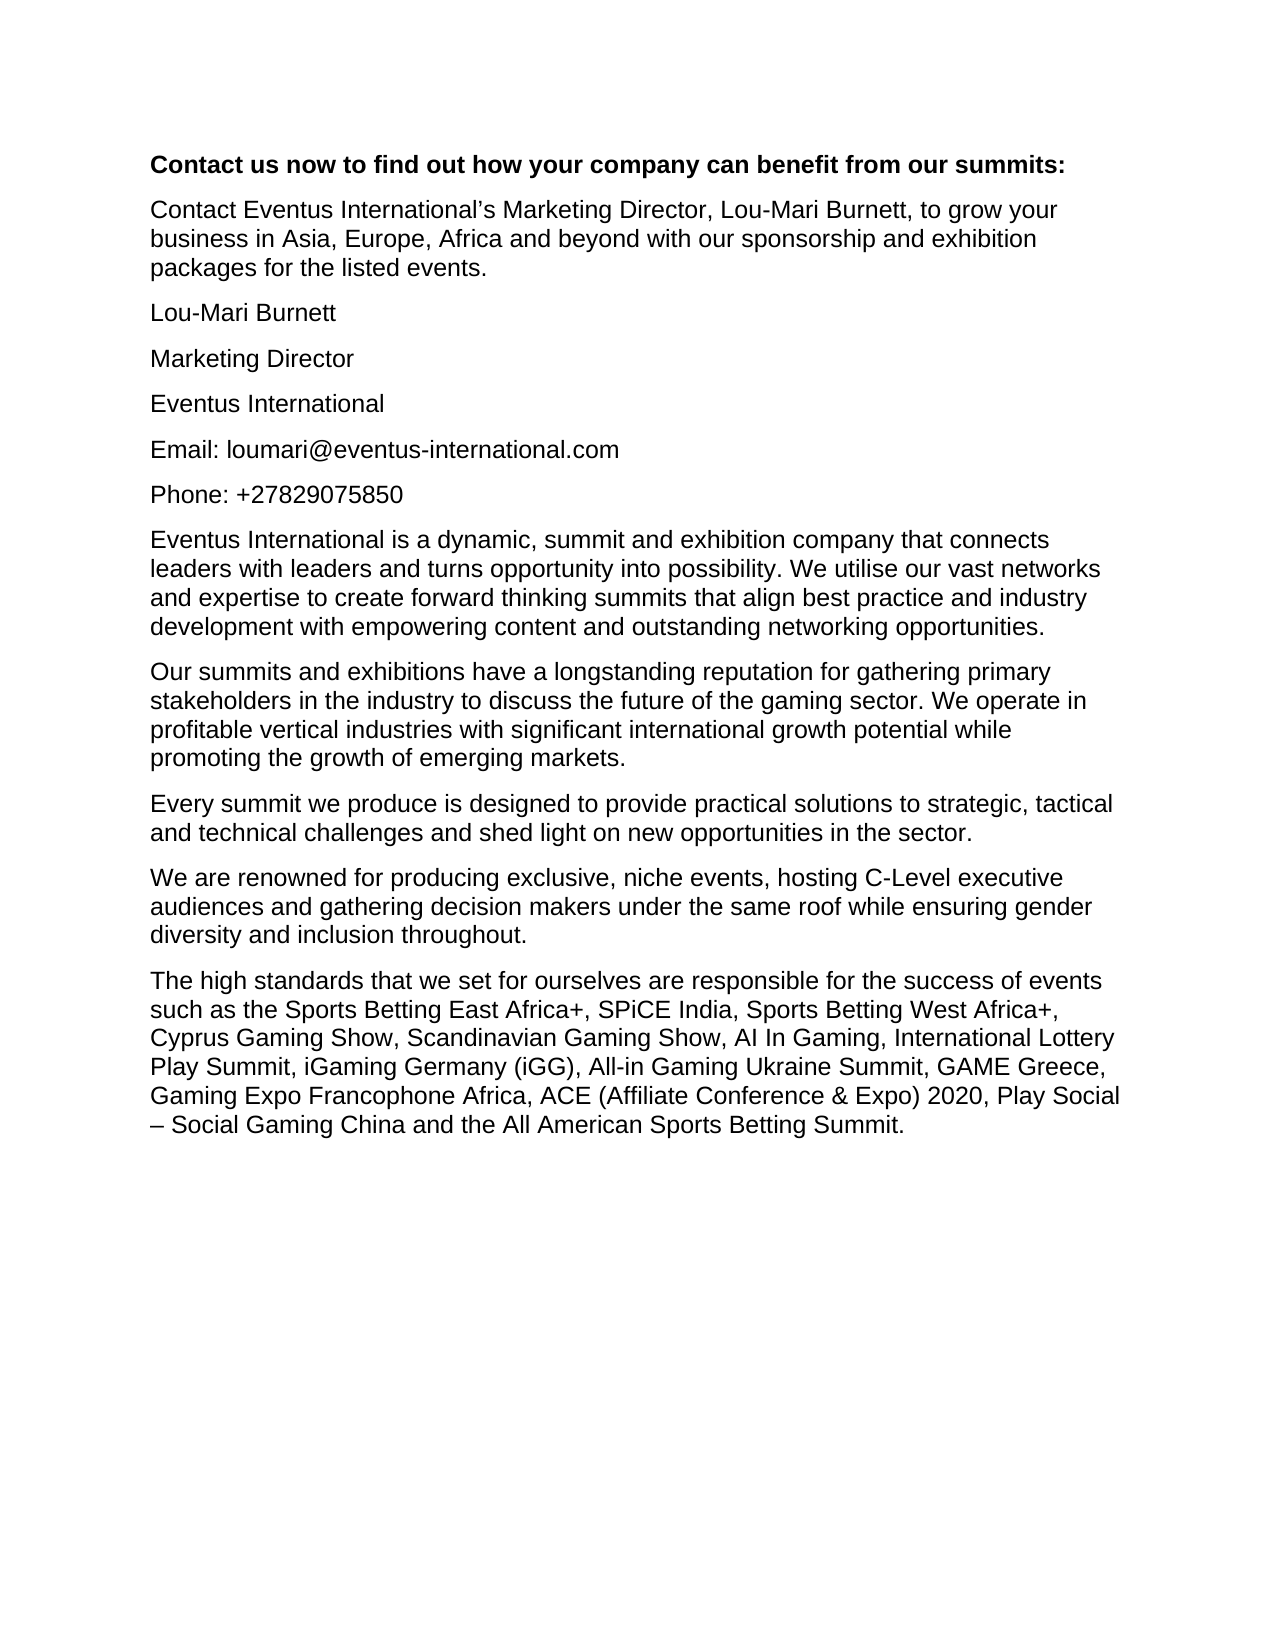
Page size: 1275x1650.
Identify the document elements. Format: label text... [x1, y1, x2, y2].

text Phone: +27829075850 [150, 480, 1125, 509]
text Marketing Director [150, 344, 1125, 372]
text Lou-Mari Burnett [150, 298, 1125, 327]
text We are renowned for producing exclusive, niche events, hosting C-Level executive audiences and gathering decision makers under the same roof while ensuring gender diversity and inclusion throughout. [150, 863, 1125, 949]
text Contact Eventus International’s Marketing Director, Lou-Mari Burnett, to grow your business in Asia, Europe, Africa and beyond with our sponsorship and exhibition packages for the listed events. [150, 195, 1125, 282]
text Eventus International is a dynamic, summit and exhibition company that connects leaders with leaders and turns opportunity into possibility. We utilise our vast networks and expertise to create forward thinking summits that align best practice and industry development with empowering content and outstanding networking opportunities. [150, 525, 1125, 640]
text Every summit we produce is designed to provide practical solutions to strategic, tactical and technical challenges and shed light on new opportunities in the sector. [150, 789, 1125, 846]
text The high standards that we set for ourselves are responsible for the success of events such as the Sports Betting East Africa+, SPiCE India, Sports Betting West Africa+, Cyprus Gaming Show, Scandinavian Gaming Show, AI In Gaming, International Lottery Play Summit, iGaming Germany (iGG), All-in Gaming Ukraine Summit, GAME Greece, Gaming Expo Francophone Africa, ACE (Affiliate Conference & Expo) 2020, Play Social – Social Gaming China and the All American Sports Betting Summit. [150, 966, 1125, 1138]
text Email: loumari@eventus-international.com [150, 434, 1125, 463]
text Eventus International [150, 389, 1125, 418]
text Our summits and exhibitions have a longstanding reputation for gathering primary stakeholders in the industry to discuss the future of the gaming sector. We operate in profitable vertical industries with significant international growth potential while promoting the growth of emerging markets. [150, 657, 1125, 772]
text Contact us now to find out how your company can benefit from our summits: [150, 150, 1125, 179]
